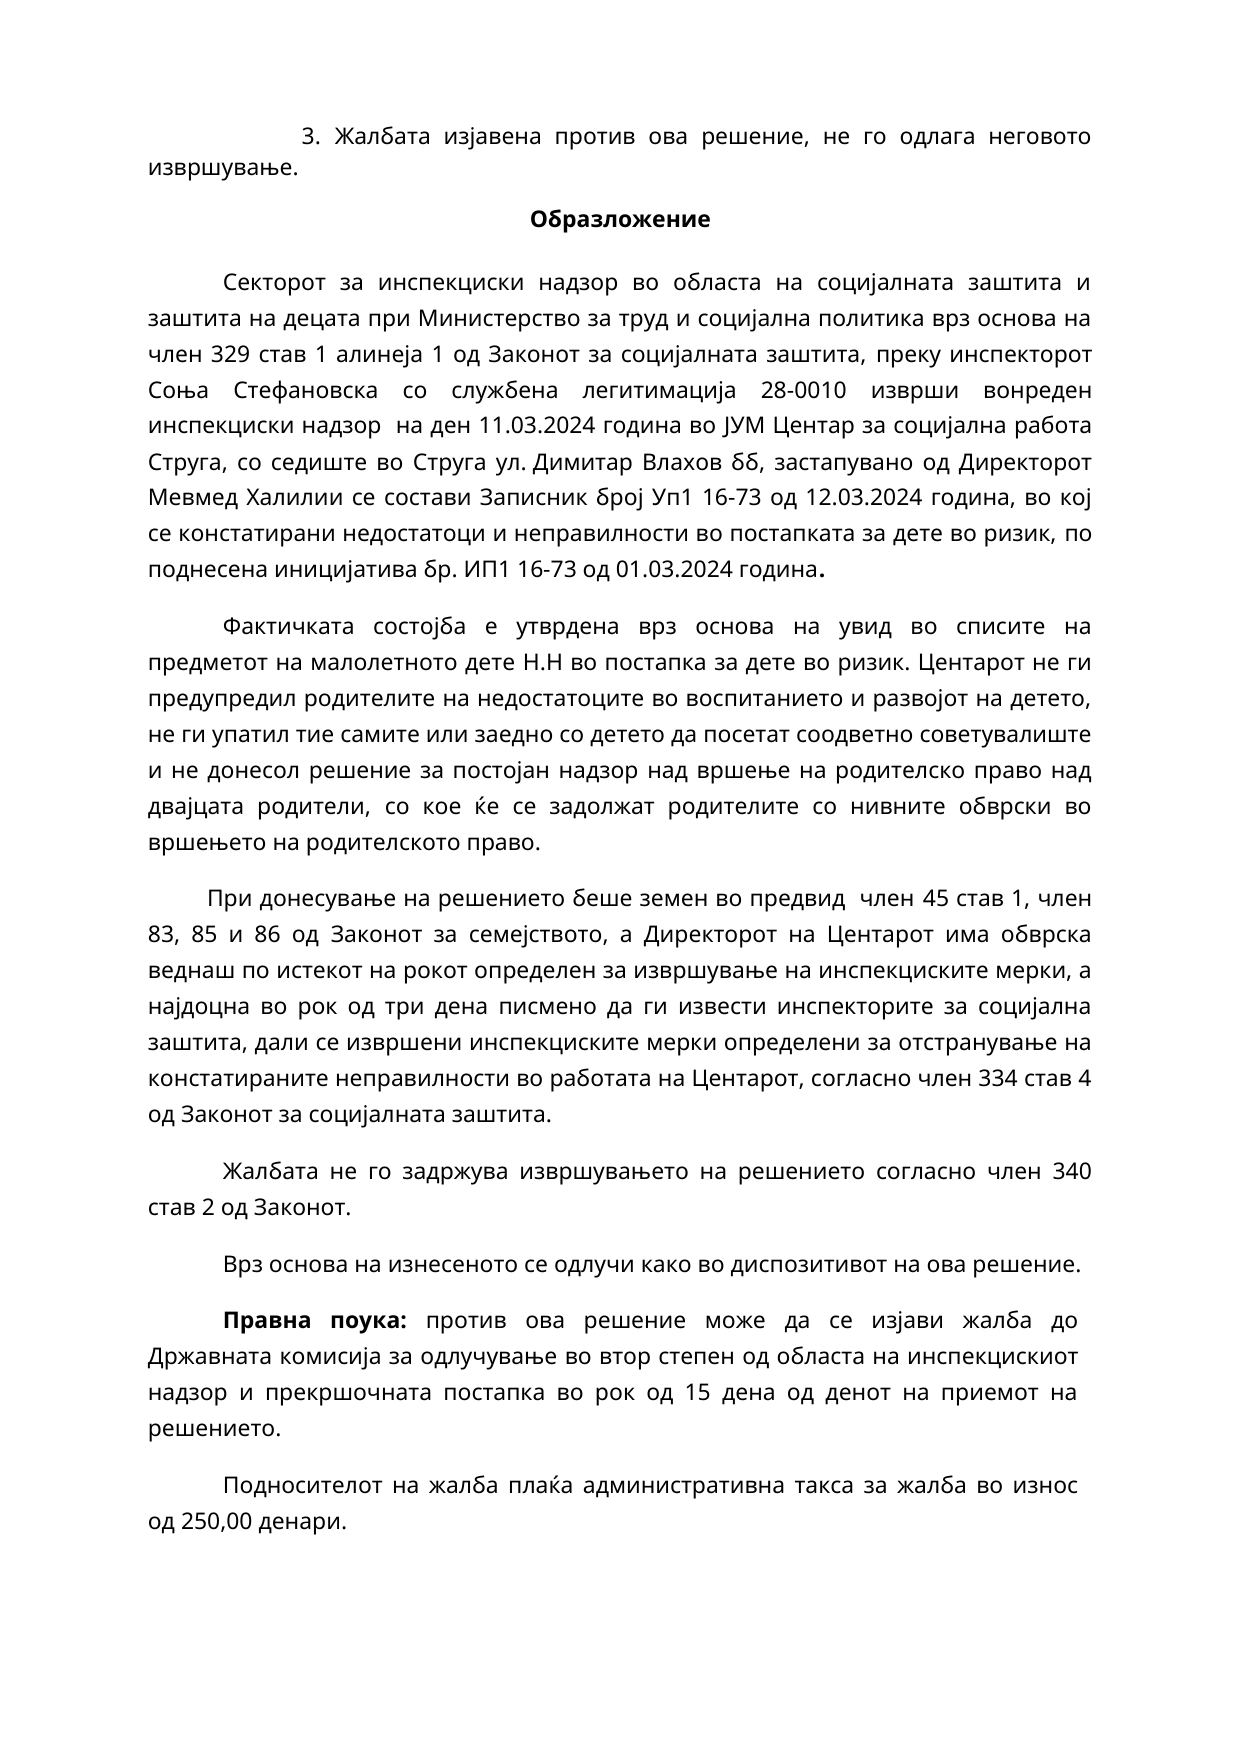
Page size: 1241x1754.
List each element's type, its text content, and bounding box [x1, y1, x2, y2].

list При донесување на решението беше земен во предвид член 45 став 1, член 83, 85 и 86 од Законот за семејството, а Директорот на Центарот има обврска веднаш по истекот на рокот определен за извршување на инспекциските мерки, а најдоцна во рок од три дена писмено да ги извести инспекторите за социјална заштита, дали се извршени инспекциските мерки определени за отстранување на констатираните неправилности во работата на Центарот, согласно член 334 став 4 од Законот за социјалната заштита. [148, 882, 1092, 1129]
text Фактичката состојба е утврдена врз основа на увид во списите на предметот на малолетното дете Н.Н во постапка за дете во ризик. Центарот не ги предупредил родителите на недостатоците во воспитанието и развојот на детето, не ги упатил тие самите или заедно со детето да посетат соодветно советувалиште и не донесол решение за постојан надзор над вршење на родителско право над двајцата родители, со кое ќе се задолжат родителите со нивните обврски во вршењето на родителското право. [148, 610, 1092, 857]
text Секторот за инспекциски надзор во областа на социјалната заштита и заштита на децата при Министерство за труд и социјална политика врз основа на член 329 став 1 алинеја 1 од Законот за социјалната заштита, преку инспекторот Соња Стефановска со службена легитимација 28-0010 изврши вонреден инспекциски надзор на ден 11.03.2024 година во ЈУМ Центар за социјална работа Струга, со седиште во Струга ул. Димитар Влахов бб, застапувано од Директорот Мевмед Халилии се состави Записник број Уп1 16-73 од 12.03.2024 година, во кој се констатирани недостатоци и неправилности во постапката за дете во ризик, по поднесена иницијатива бр. ИП1 16-73 од 01.03.2024 година. [148, 266, 1092, 584]
text Врз основа на изнесеното се одлучи како во диспозитивот на ова решение. [148, 1247, 1092, 1279]
text 3. Жалбата изјавена против ова решение, не го одлага неговото извршување. [148, 120, 1092, 182]
text Правна поука: против ова решение може да се изјави жалба до Државната комисија за одлучување во втор степен од областа на инспекцискиот надзор и прекршочната постапка во рок од 15 дена од денот на приемот на решението. [148, 1304, 1079, 1443]
text Подносителот на жалба плаќа административна такса за жалба во износ од 250,00 денари. [148, 1469, 1079, 1536]
text Образложение [148, 203, 1092, 234]
text Жалбата не го задржува извршувањето на решението согласно член 340 став 2 од Законот. [148, 1155, 1092, 1222]
